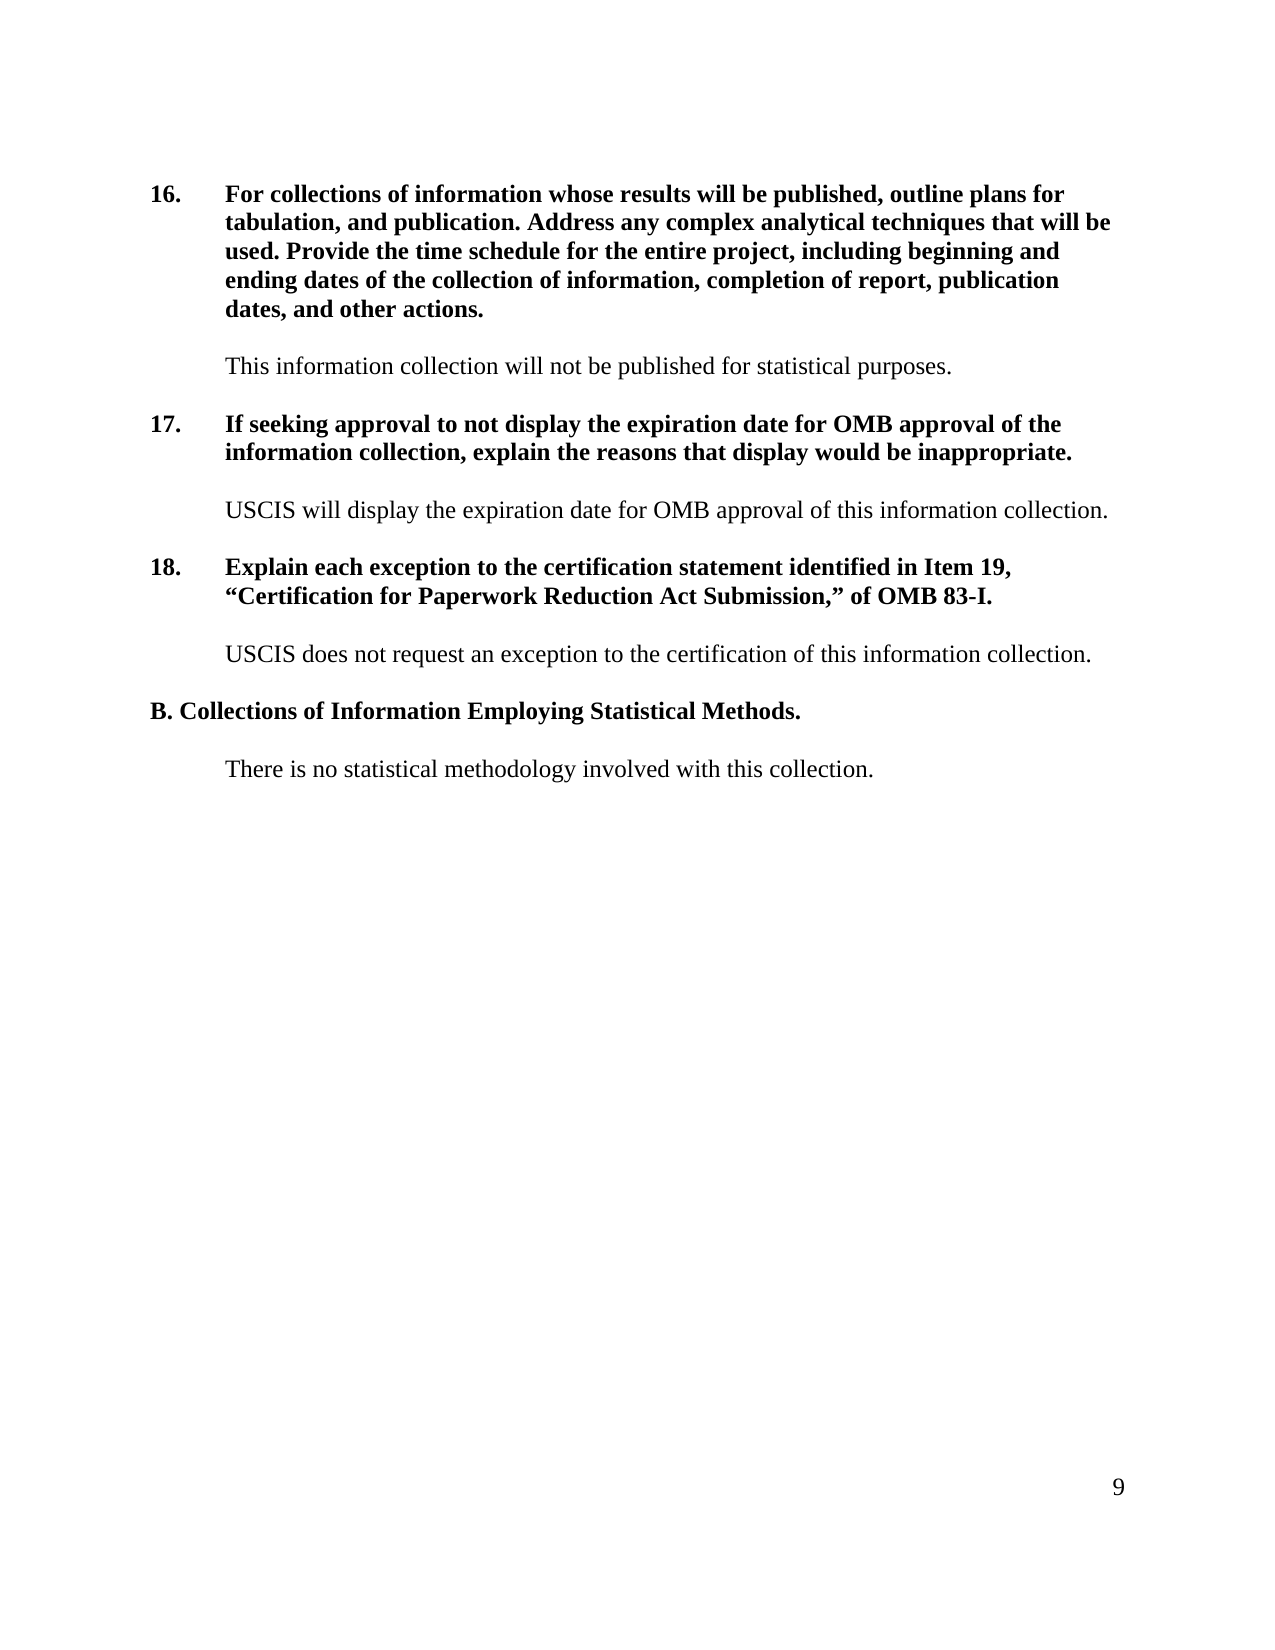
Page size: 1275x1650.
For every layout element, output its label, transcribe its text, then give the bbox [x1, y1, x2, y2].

text USCIS will display the expiration date for OMB approval of this information collection. [225, 495, 1125, 524]
list Explain each exception to the certification statement identified in Item 19, “Certification for Paperwork Reduction Act Submission,” of OMB 83-I. [150, 552, 1125, 610]
text 17. If seeking approval to not display the expiration date for OMB approval of the information collection, explain the reasons that display would be inappropriate. [150, 409, 1125, 466]
text USCIS does not request an exception to the certification of this information collection. [225, 639, 1125, 667]
text This information collection will not be published for statistical purposes. [225, 351, 1125, 380]
text 16. For collections of information whose results will be published, outline plans for tabulation, and publication. Address any complex analytical techniques that will be used. Provide the time schedule for the entire project, including beginning and ending dates of the collection of information, completion of report, publication dates, and other actions. [150, 179, 1125, 322]
text There is no statistical methodology involved with this collection. [225, 754, 1125, 782]
text B. Collections of Information Employing Statistical Methods. [150, 696, 1125, 725]
